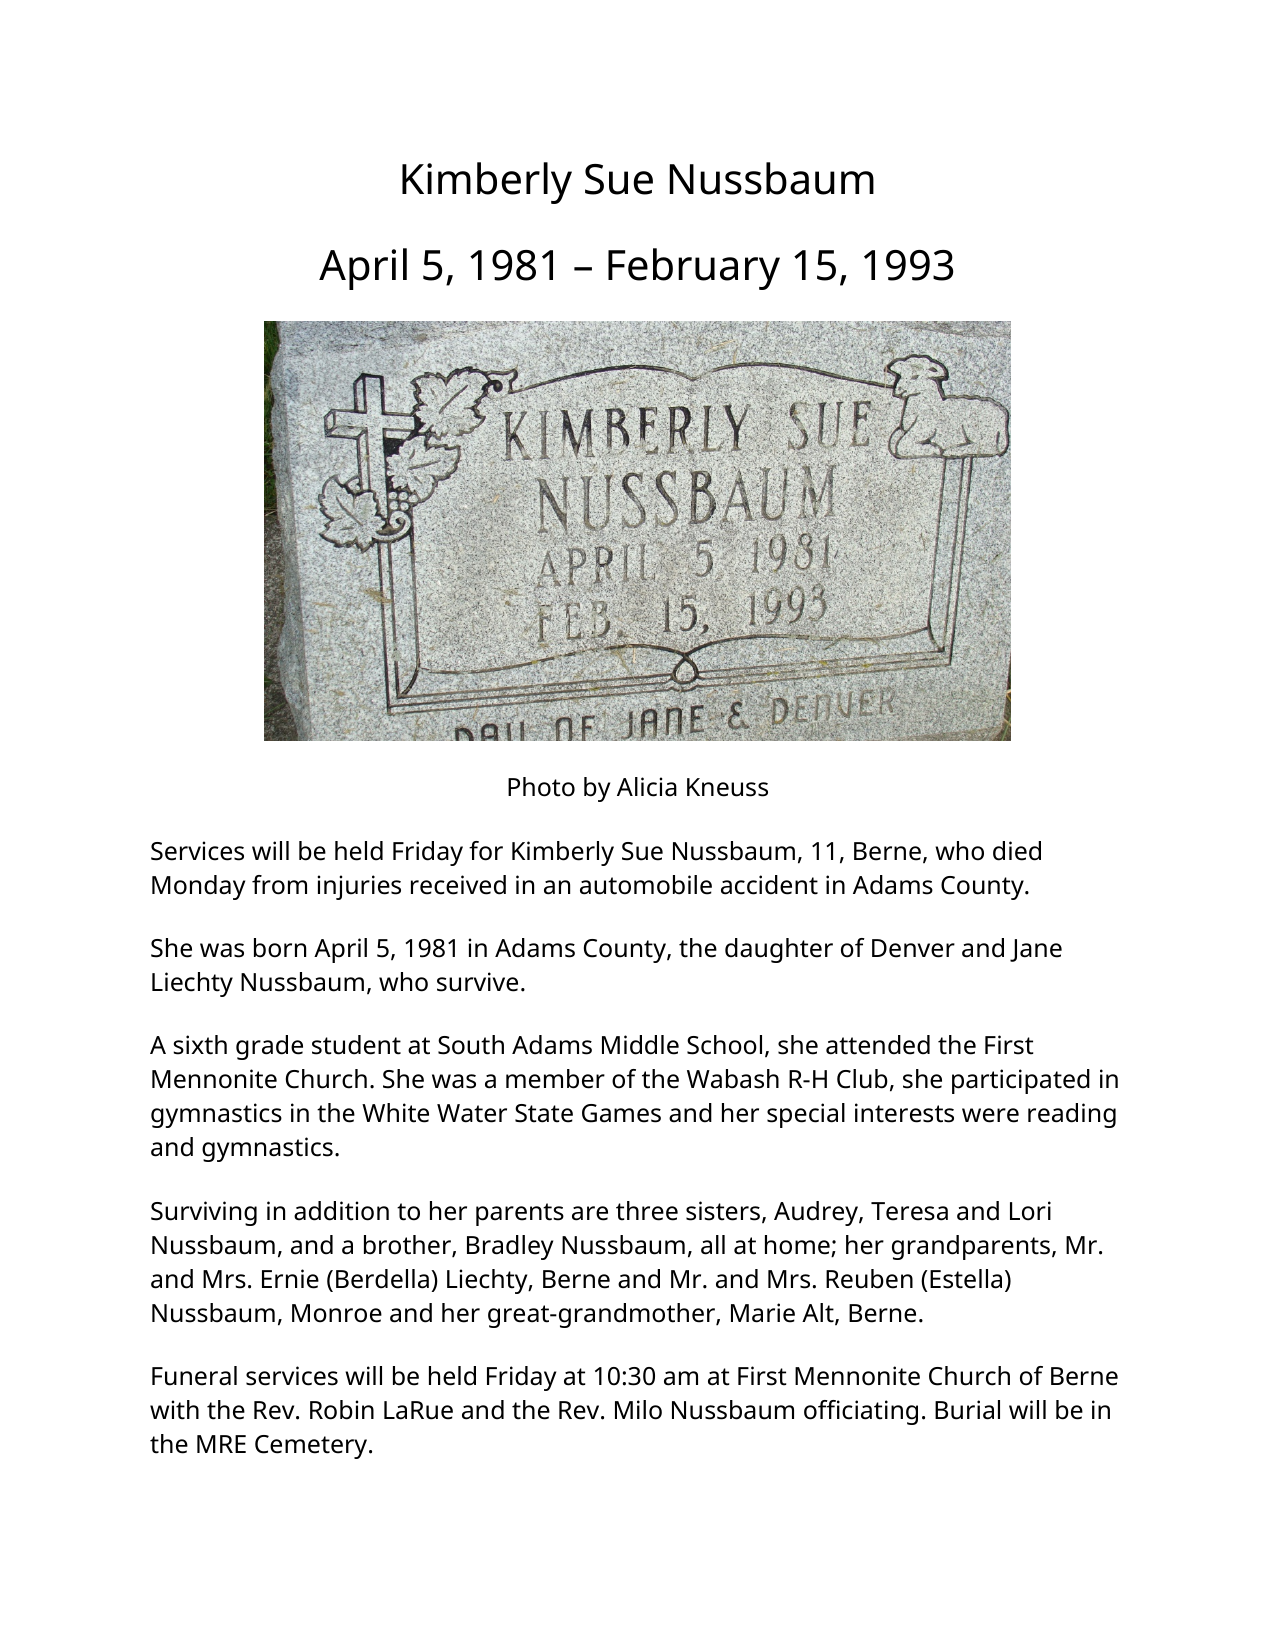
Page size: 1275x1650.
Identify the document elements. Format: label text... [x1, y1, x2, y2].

text A sixth grade student at South Adams Middle School, she attended the First Mennonite Church. She was a member of the Wabash R-H Club, she participated in gymnastics in the White Water State Games and her special interests were reading and gymnastics. [150, 1028, 1125, 1164]
picture [264, 321, 1011, 741]
text Funeral services will be held Friday at 10:30 am at First Mennonite Church of Berne with the Rev. Robin LaRue and the Rev. Milo Nussbaum officiating. Burial will be in the MRE Cemetery. [150, 1359, 1125, 1461]
text Services will be held Friday for Kimberly Sue Nussbaum, 11, Berne, who died Monday from injuries received in an automobile accident in Adams County. [150, 833, 1125, 901]
text She was born April 5, 1981 in Adams County, the daughter of Denver and Jane Liechty Nussbaum, who survive. [150, 931, 1125, 999]
text April 5, 1981 – February 15, 1993 [150, 236, 1125, 293]
text Surviving in addition to her parents are three sisters, Audrey, Teresa and Lori Nussbaum, and a brother, Bradley Nussbaum, all at home; her grandparents, Mr. and Mrs. Ernie (Berdella) Liechty, Berne and Mr. and Mrs. Reuben (Estella) Nussbaum, Monroe and her great-grandmother, Marie Alt, Berne. [150, 1193, 1125, 1329]
text Kimberly Sue Nussbaum [150, 150, 1125, 207]
text Photo by Alicia Kneuss [150, 770, 1125, 804]
